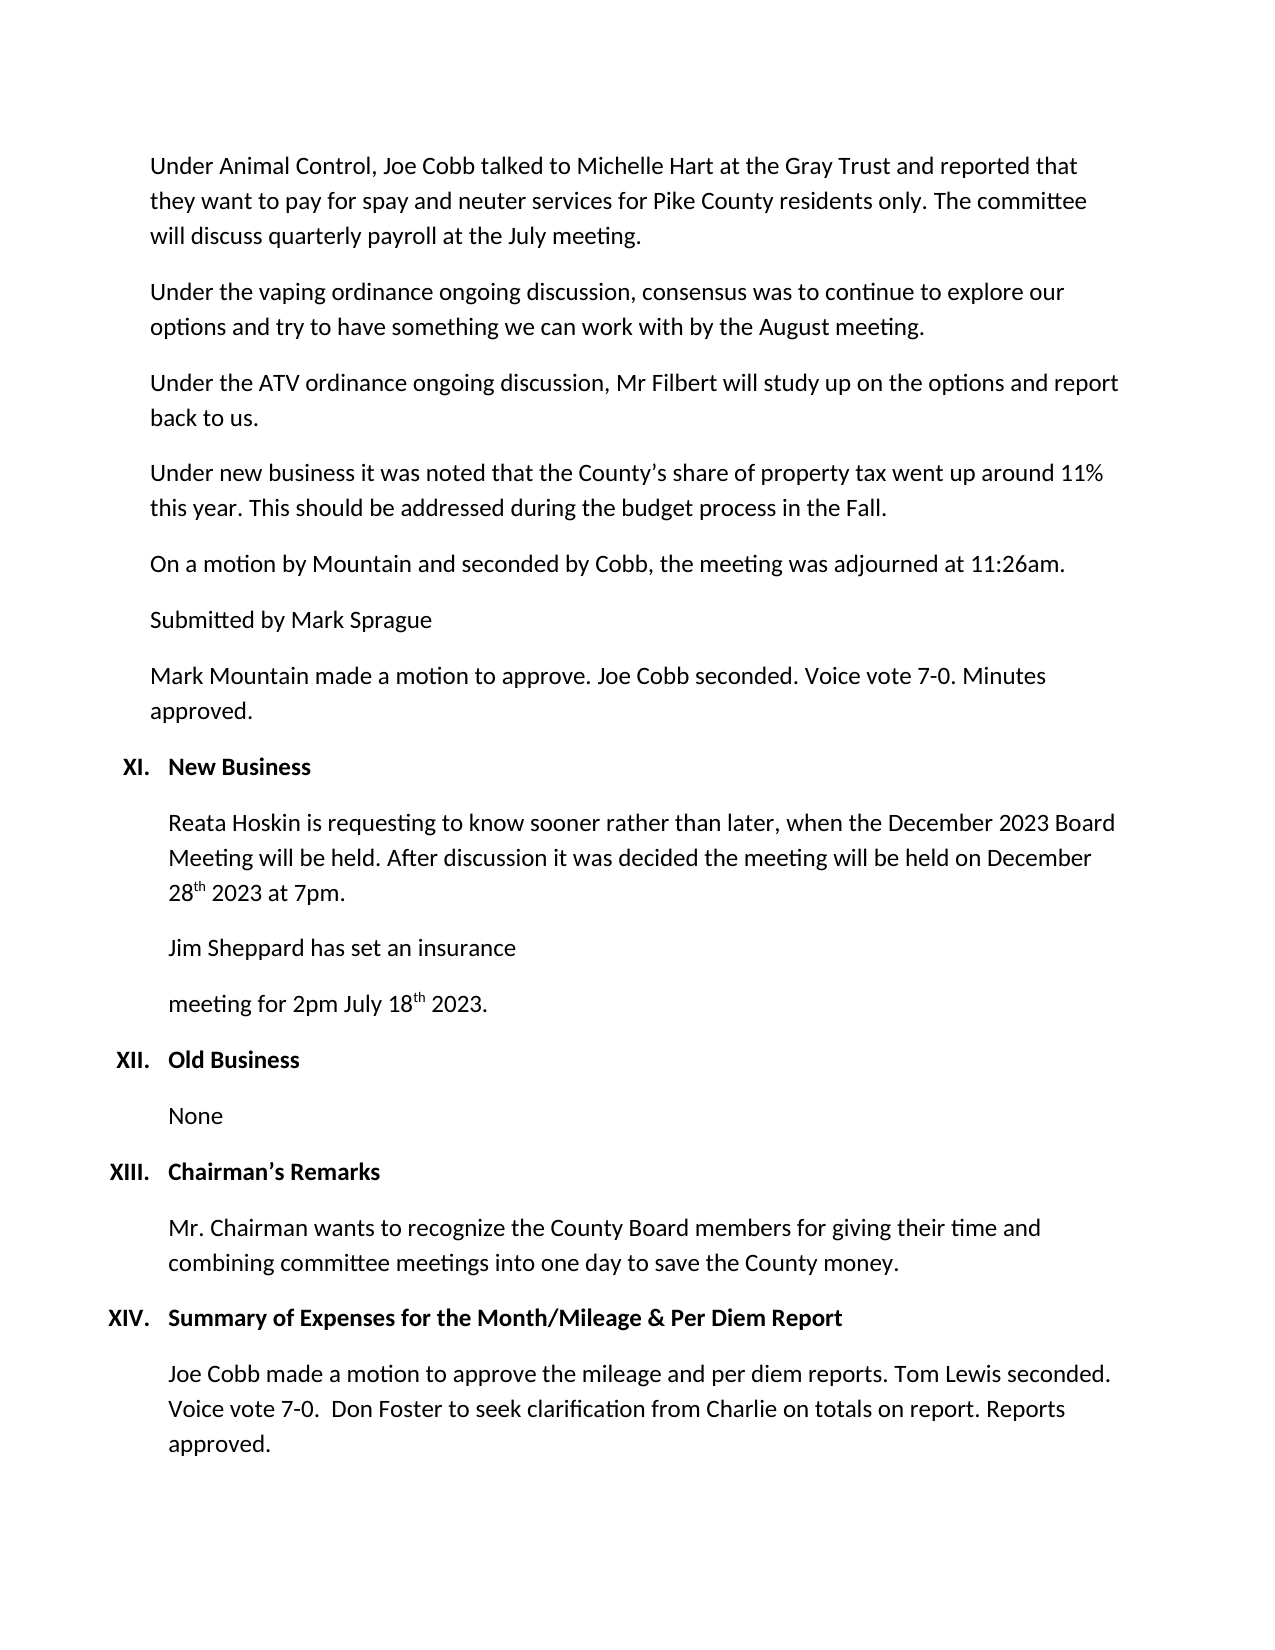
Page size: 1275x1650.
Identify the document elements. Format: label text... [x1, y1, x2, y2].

list Joe Cobb made a motion to approve the mileage and per diem reports. Tom Lewis seconded. Voice vote 7-0. Don Foster to seek clarification from Charlie on totals on report. Reports approved. [168, 1358, 1125, 1459]
list Mr. Chairman wants to recognize the County Board members for giving their time and combining committee meetings into one day to save the County money. [168, 1212, 1125, 1277]
list meeting for 2pm July 18th 2023. [168, 988, 1125, 1019]
list Under the ATV ordinance ongoing discussion, Mr Filbert will study up on the options and report back to us. [150, 367, 1125, 432]
list None [168, 1100, 1125, 1131]
list New Business [150, 751, 1125, 781]
list On a motion by Mountain and seconded by Cobb, the meeting was adjourned at 11:26am. [150, 548, 1125, 579]
list Under the vaping ordinance ongoing discussion, consensus was to continue to explore our options and try to have something we can work with by the August meeting. [150, 276, 1125, 341]
list Jim Sheppard has set an insurance [168, 932, 1125, 963]
list Summary of Expenses for the Month/Mileage & Per Diem Report [150, 1302, 1125, 1333]
text Mark Mountain made a motion to approve. Joe Cobb seconded. Voice vote 7-0. Minutes approved. [150, 660, 1125, 726]
list Old Business [150, 1044, 1125, 1075]
list Under new business it was noted that the County’s share of property tax went up around 11% this year. This should be addressed during the budget process in the Fall. [150, 457, 1125, 523]
list Submitted by Mark Sprague [150, 604, 1125, 635]
list Reata Hoskin is requesting to know sooner rather than later, when the December 2023 Board Meeting will be held. After discussion it was decided the meeting will be held on December 28th 2023 at 7pm. [168, 807, 1125, 907]
list Under Animal Control, Joe Cobb talked to Michelle Hart at the Gray Trust and reported that they want to pay for spay and neuter services for Pike County residents only. The committee will discuss quarterly payroll at the July meeting. [150, 150, 1125, 251]
list Chairman’s Remarks [150, 1156, 1125, 1186]
